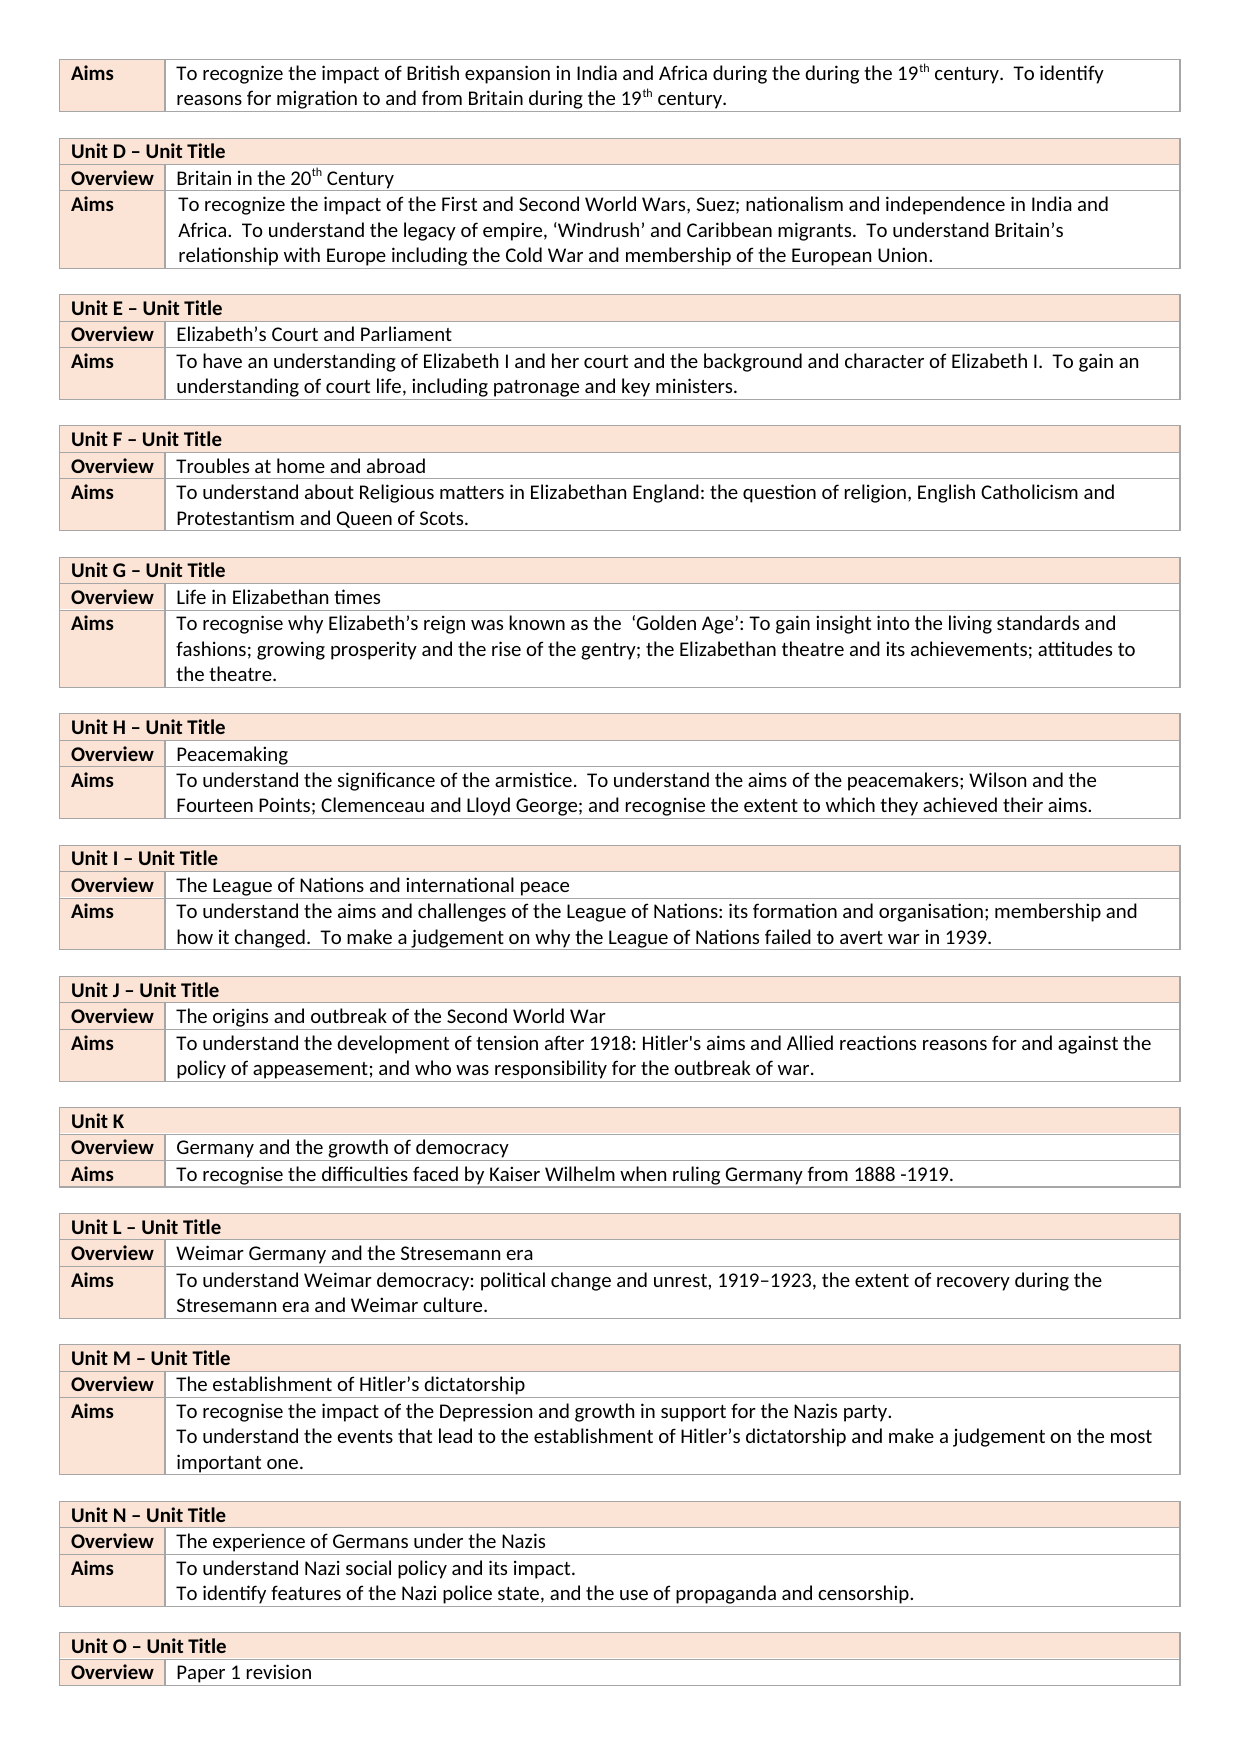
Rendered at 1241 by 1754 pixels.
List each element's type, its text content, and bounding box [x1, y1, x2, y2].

table_cell Aims [60, 479, 164, 530]
table_cell The experience of Germans under the Nazis [166, 1528, 1179, 1554]
table_cell Overview [60, 1003, 164, 1029]
table_cell To recognise the difficulties faced by Kaiser Wilhelm when ruling Germany from 1888 -1919. [166, 1161, 1179, 1186]
table_cell Aims [60, 1267, 164, 1318]
table_header Unit M – Unit Title [60, 1345, 1179, 1371]
table_cell To understand about Religious matters in Elizabethan England: the question of religion, English Catholicism and Protestantism and Queen of Scots. [166, 479, 1179, 530]
table_cell Aims [60, 60, 164, 111]
table_header Unit I – Unit Title [60, 846, 1179, 871]
table_cell The establishment of Hitler’s dictatorship [166, 1372, 1179, 1397]
table_header Unit N – Unit Title [60, 1502, 1179, 1527]
table_cell Overview [60, 1660, 164, 1685]
table_cell Germany and the growth of democracy [166, 1135, 1179, 1160]
table_cell Overview [60, 584, 164, 609]
table_cell To have an understanding of Elizabeth I and her court and the background and character of Elizabeth I. To gain an understanding of court life, including patronage and key ministers. [166, 348, 1179, 399]
table_cell Aims [60, 1555, 164, 1606]
table_header Unit F – Unit Title [60, 426, 1179, 452]
table_cell To recognize the impact of British expansion in India and Africa during the during the 19th century. To identify reasons for migration to and from Britain during the 19th century. [166, 60, 1179, 111]
table_cell To understand the aims and challenges of the League of Nations: its formation and organisation; membership and how it changed. To make a judgement on why the League of Nations failed to avert war in 1939. [166, 899, 1179, 949]
table_cell Peacemaking [166, 741, 1179, 766]
table_cell Aims [60, 611, 164, 687]
table_cell Weimar Germany and the Stresemann era [166, 1240, 1179, 1266]
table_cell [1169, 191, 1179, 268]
table_cell Overview [60, 1135, 164, 1160]
table_cell To recognise why Elizabeth’s reign was known as the ‘Golden Age’: To gain insight into the living standards and fashions; growing prosperity and the rise of the gentry; the Elizabethan theatre and its achievements; attitudes to the theatre. [166, 611, 1179, 687]
table_cell Overview [60, 322, 164, 347]
table_cell Aims [60, 1398, 164, 1474]
table_header Unit E – Unit Title [60, 295, 1179, 321]
table_header Unit H – Unit Title [60, 714, 1179, 740]
table_cell Overview [60, 1528, 164, 1554]
table_header Unit K [60, 1108, 1179, 1133]
table_header Unit L – Unit Title [60, 1214, 1179, 1239]
table_cell Overview [60, 741, 164, 766]
table_cell To understand the development of tension after 1918: Hitler's aims and Allied reactions reasons for and against the policy of appeasement; and who was responsibility for the outbreak of war. [166, 1030, 1179, 1081]
table_header Unit D – Unit Title [60, 139, 1179, 164]
table_cell To recognise the impact of the Depression and growth in support for the Nazis party. To understand the events that lead to the establishment of Hitler’s dictatorship and make a judgement on the most important one. [166, 1398, 1179, 1474]
table_cell Overview [60, 165, 164, 190]
table_cell Britain in the 20th Century [166, 165, 1179, 190]
table_cell Aims [60, 1161, 164, 1186]
table_cell Aims [60, 1030, 164, 1081]
table_header Unit O – Unit Title [60, 1633, 1179, 1658]
table_cell The origins and outbreak of the Second World War [166, 1003, 1179, 1029]
table_cell Troubles at home and abroad [166, 453, 1179, 478]
table_cell Paper 1 revision [166, 1660, 1179, 1685]
table_cell Overview [60, 872, 164, 897]
table_header Unit G – Unit Title [60, 558, 1179, 583]
table_cell Aims [60, 191, 164, 268]
table_cell Overview [60, 1240, 164, 1266]
table_cell Overview [60, 1372, 164, 1397]
table_cell Aims [60, 899, 164, 949]
table_cell Elizabeth’s Court and Parliament [166, 322, 1179, 347]
table_cell Aims [60, 767, 164, 818]
table_cell To understand Weimar democracy: political change and unrest, 1919–1923, the extent of recovery during the Stresemann era and Weimar culture. [166, 1267, 1179, 1318]
table_cell Life in Elizabethan times [166, 584, 1179, 609]
table_header Unit J – Unit Title [60, 977, 1179, 1002]
table_cell Aims [60, 348, 164, 399]
table_cell Overview [60, 453, 164, 478]
table_cell To understand Nazi social policy and its impact. To identify features of the Nazi police state, and the use of propaganda and censorship. [166, 1555, 1179, 1606]
table_cell To understand the significance of the armistice. To understand the aims of the peacemakers; Wilson and the Fourteen Points; Clemenceau and Lloyd George; and recognise the extent to which they achieved their aims. [166, 767, 1179, 818]
table_cell The League of Nations and international peace [166, 872, 1179, 897]
